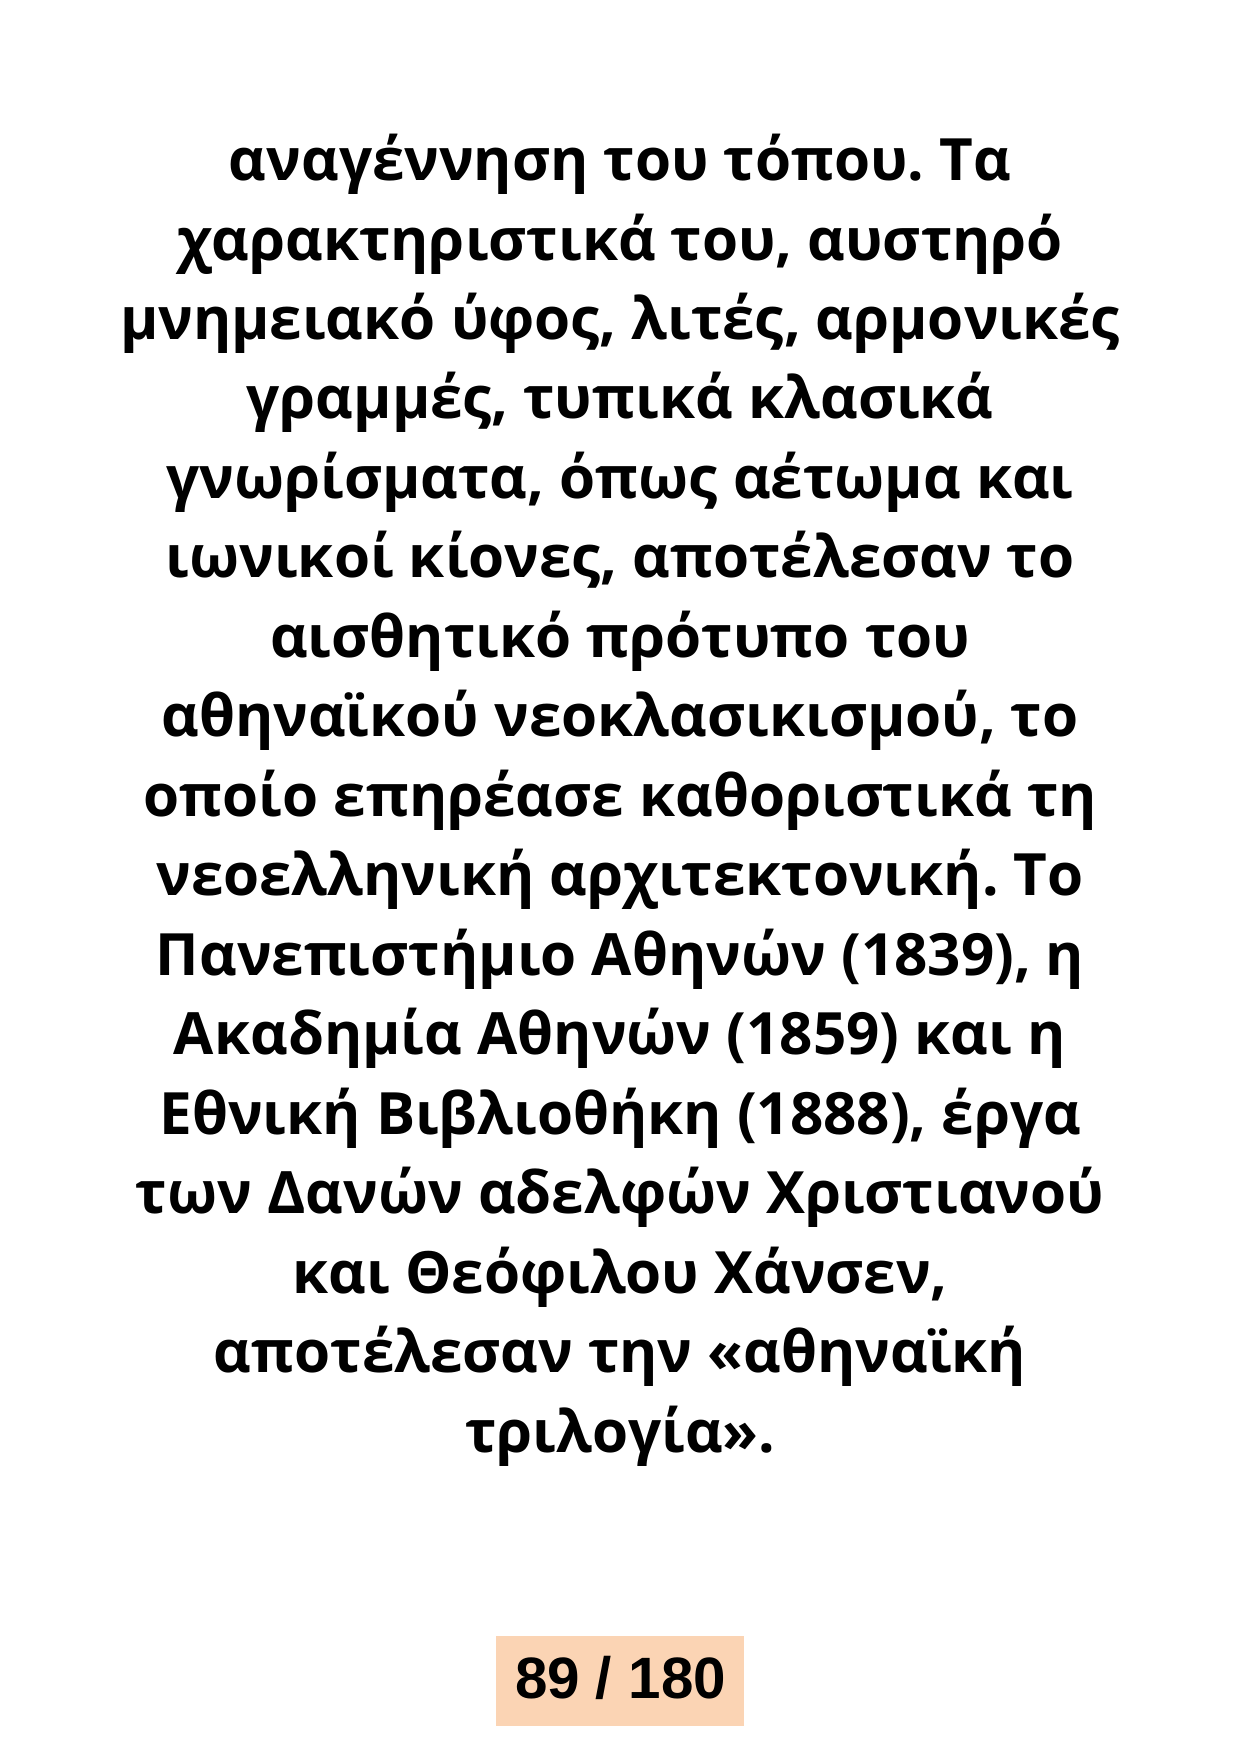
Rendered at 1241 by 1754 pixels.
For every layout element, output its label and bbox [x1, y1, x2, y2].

text [118, 118, 1122, 1469]
